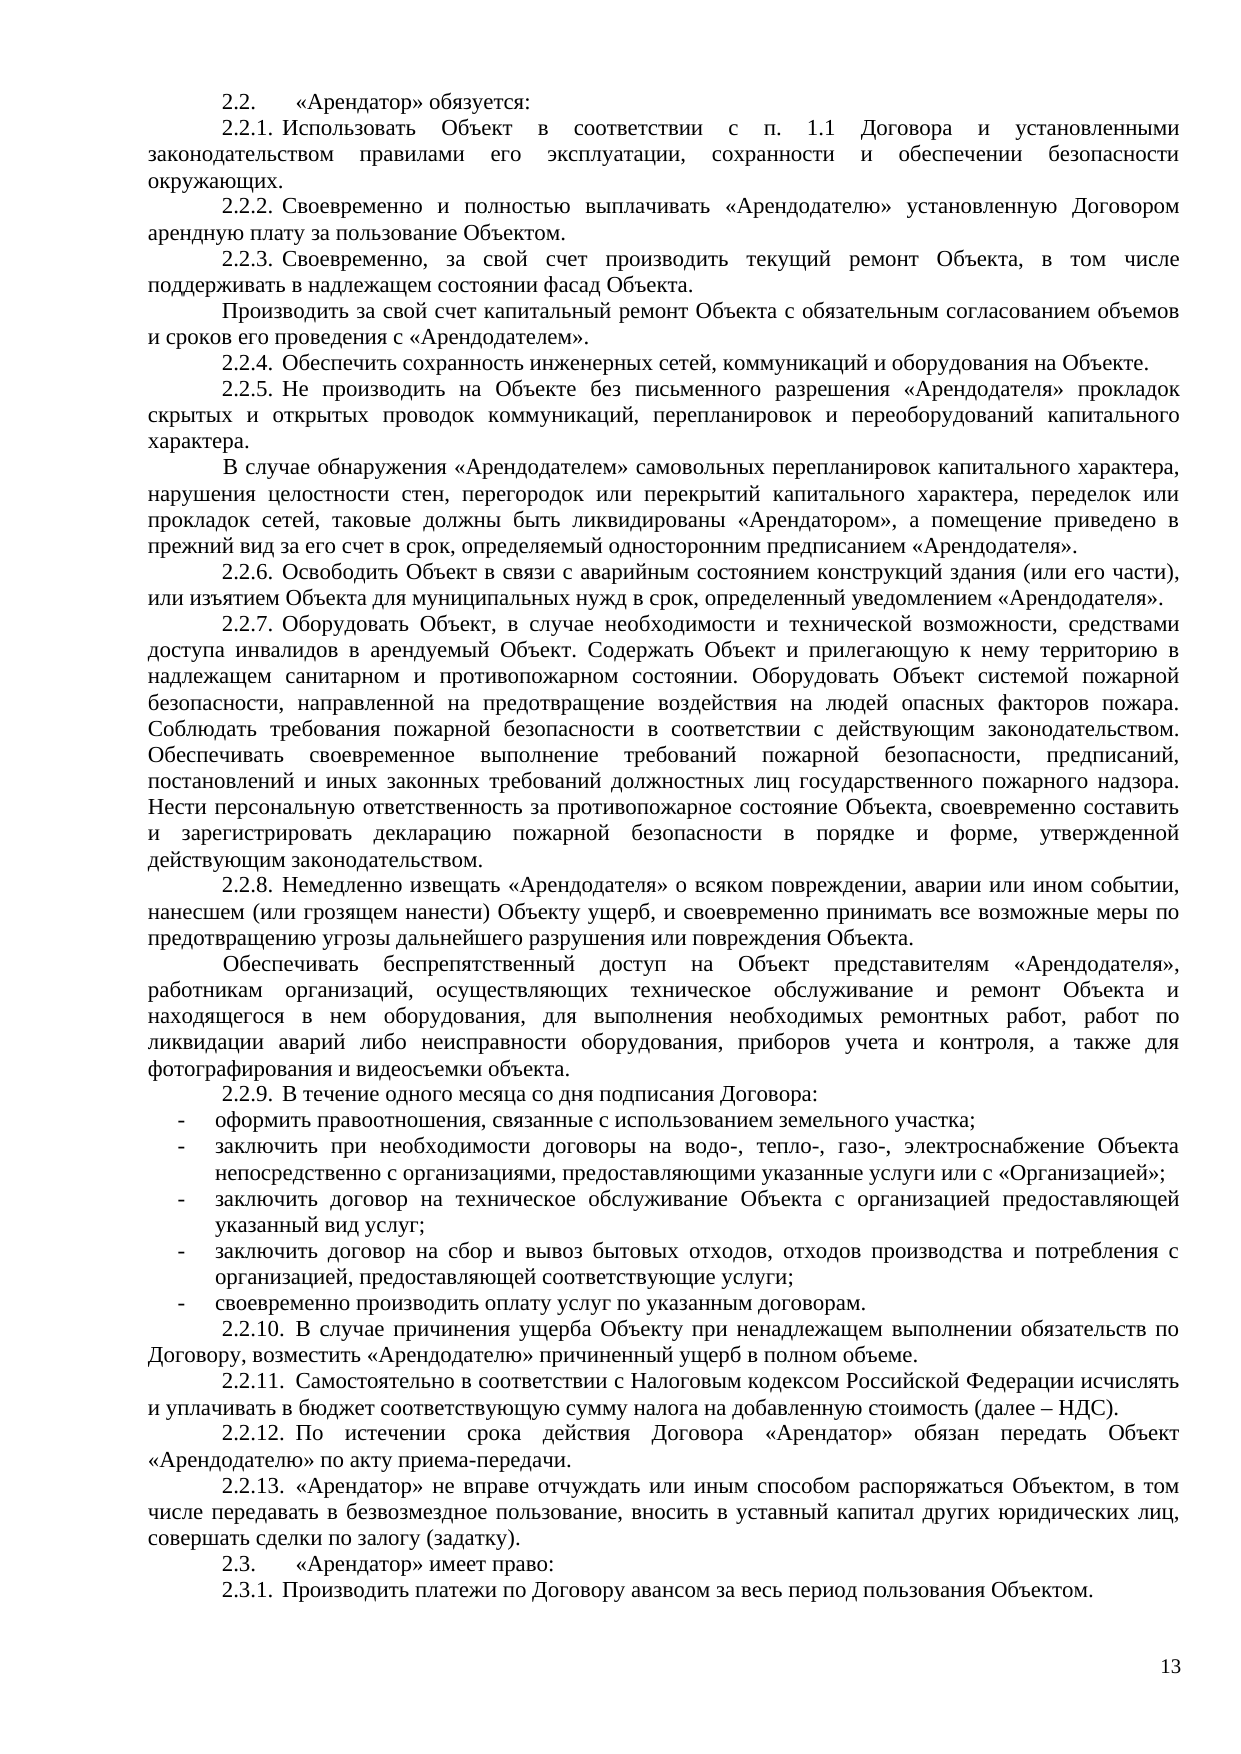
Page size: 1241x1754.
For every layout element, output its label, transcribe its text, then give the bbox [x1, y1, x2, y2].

list В течение одного месяца со дня подписания Договора: [148, 1081, 1181, 1107]
list Использовать Объект в соответствии с п. 1.1 Договора и установленными законодательством правилами его эксплуатации, сохранности и обеспечении безопасности окружающих. [148, 115, 1181, 193]
list оформить правоотношения, связанные с использованием земельного участка; [177, 1107, 1181, 1133]
list Своевременно и полностью выплачивать «Арендодателю» установленную Договором арендную плату за пользование Объектом. [148, 193, 1181, 245]
list «Арендатор» не вправе отчуждать или иным способом распоряжаться Объектом, в том числе передавать в безвозмездное пользование, вносить в уставный капитал других юридических лиц, совершать сделки по залогу (задатку). [148, 1472, 1181, 1551]
list «Арендатор» обязуется: [148, 89, 1181, 115]
list своевременно производить оплату услуг по указанным договорам. [177, 1289, 1181, 1316]
text В случае обнаружения «Арендодателем» самовольных перепланировок капитального характера, нарушения целостности стен, перегородок или перекрытий капитального характера, переделок или прокладок сетей, таковые должны быть ликвидированы «Арендатором», а помещение приведено в прежний вид за его счет в срок, определяемый односторонним предписанием «Арендодателя». [148, 454, 1181, 558]
list Не производить на Объекте без письменного разрешения «Арендодателя» прокладок скрытых и открытых проводок коммуникаций, перепланировок и переоборудований капитального характера. [148, 376, 1181, 454]
list Производить платежи по Договору авансом за весь период пользования Объектом. [148, 1577, 1181, 1603]
list заключить договор на сбор и вывоз бытовых отходов, отходов производства и потребления с организацией, предоставляющей соответствующие услуги; [177, 1237, 1181, 1289]
list Самостоятельно в соответствии с Налоговым кодексом Российской Федерации исчислять и уплачивать в бюджет соответствующую сумму налога на добавленную стоимость (далее – НДС). [148, 1368, 1181, 1420]
list заключить при необходимости договоры на водо-, тепло-, газо-, электроснабжение Объекта непосредственно с организациями, предоставляющими указанные услуги или с «Организацией»; [177, 1133, 1181, 1185]
list Немедленно извещать «Арендодателя» о всяком повреждении, аварии или ином событии, нанесшем (или грозящем нанести) Объекту ущерб, и своевременно принимать все возможные меры по предотвращению угрозы дальнейшего разрушения или повреждения Объекта. [148, 872, 1181, 950]
list «Арендатор» имеет право: [148, 1551, 1181, 1577]
text Производить за свой счет капитальный ремонт Объекта с обязательным согласованием объемов и сроков его проведения с «Арендодателем». [148, 297, 1181, 349]
list Обеспечить сохранность инженерных сетей, коммуникаций и оборудования на Объекте. [148, 349, 1181, 376]
list По истечении срока действия Договора «Арендатор» обязан передать Объект «Арендодателю» по акту приема-передачи. [148, 1420, 1181, 1472]
list заключить договор на техническое обслуживание Объекта с организацией предоставляющей указанный вид услуг; [177, 1185, 1181, 1237]
text Обеспечивать беспрепятственный доступ на Объект представителям «Арендодателя», работникам организаций, осуществляющих техническое обслуживание и ремонт Объекта и находящегося в нем оборудования, для выполнения необходимых ремонтных работ, работ по ликвидации аварий либо неисправности оборудования, приборов учета и контроля, а также для фотографирования и видеосъемки объекта. [148, 950, 1181, 1081]
list Освободить Объект в связи с аварийным состоянием конструкций здания (или его части), или изъятием Объекта для муниципальных нужд в срок, определенный уведомлением «Арендодателя». [148, 558, 1181, 611]
list Оборудовать Объект, в случае необходимости и технической возможности, средствами доступа инвалидов в арендуемый Объект. Содержать Объект и прилегающую к нему территорию в надлежащем санитарном и противопожарном состоянии. Оборудовать Объект системой пожарной безопасности, направленной на предотвращение воздействия на людей опасных факторов пожара. Соблюдать требования пожарной безопасности в соответствии с действующим законодательством. Обеспечивать своевременное выполнение требований пожарной безопасности, предписаний, постановлений и иных законных требований должностных лиц государственного пожарного надзора. Нести персональную ответственность за противопожарное состояние Объекта, своевременно составить и зарегистрировать декларацию пожарной безопасности в порядке и форме, утвержденной действующим законодательством. [148, 611, 1181, 872]
list Своевременно, за свой счет производить текущий ремонт Объекта, в том числе поддерживать в надлежащем состоянии фасад Объекта. [148, 245, 1181, 297]
list В случае причинения ущерба Объекту при ненадлежащем выполнении обязательств по Договору, возместить «Арендодателю» причиненный ущерб в полном объеме. [148, 1316, 1181, 1368]
